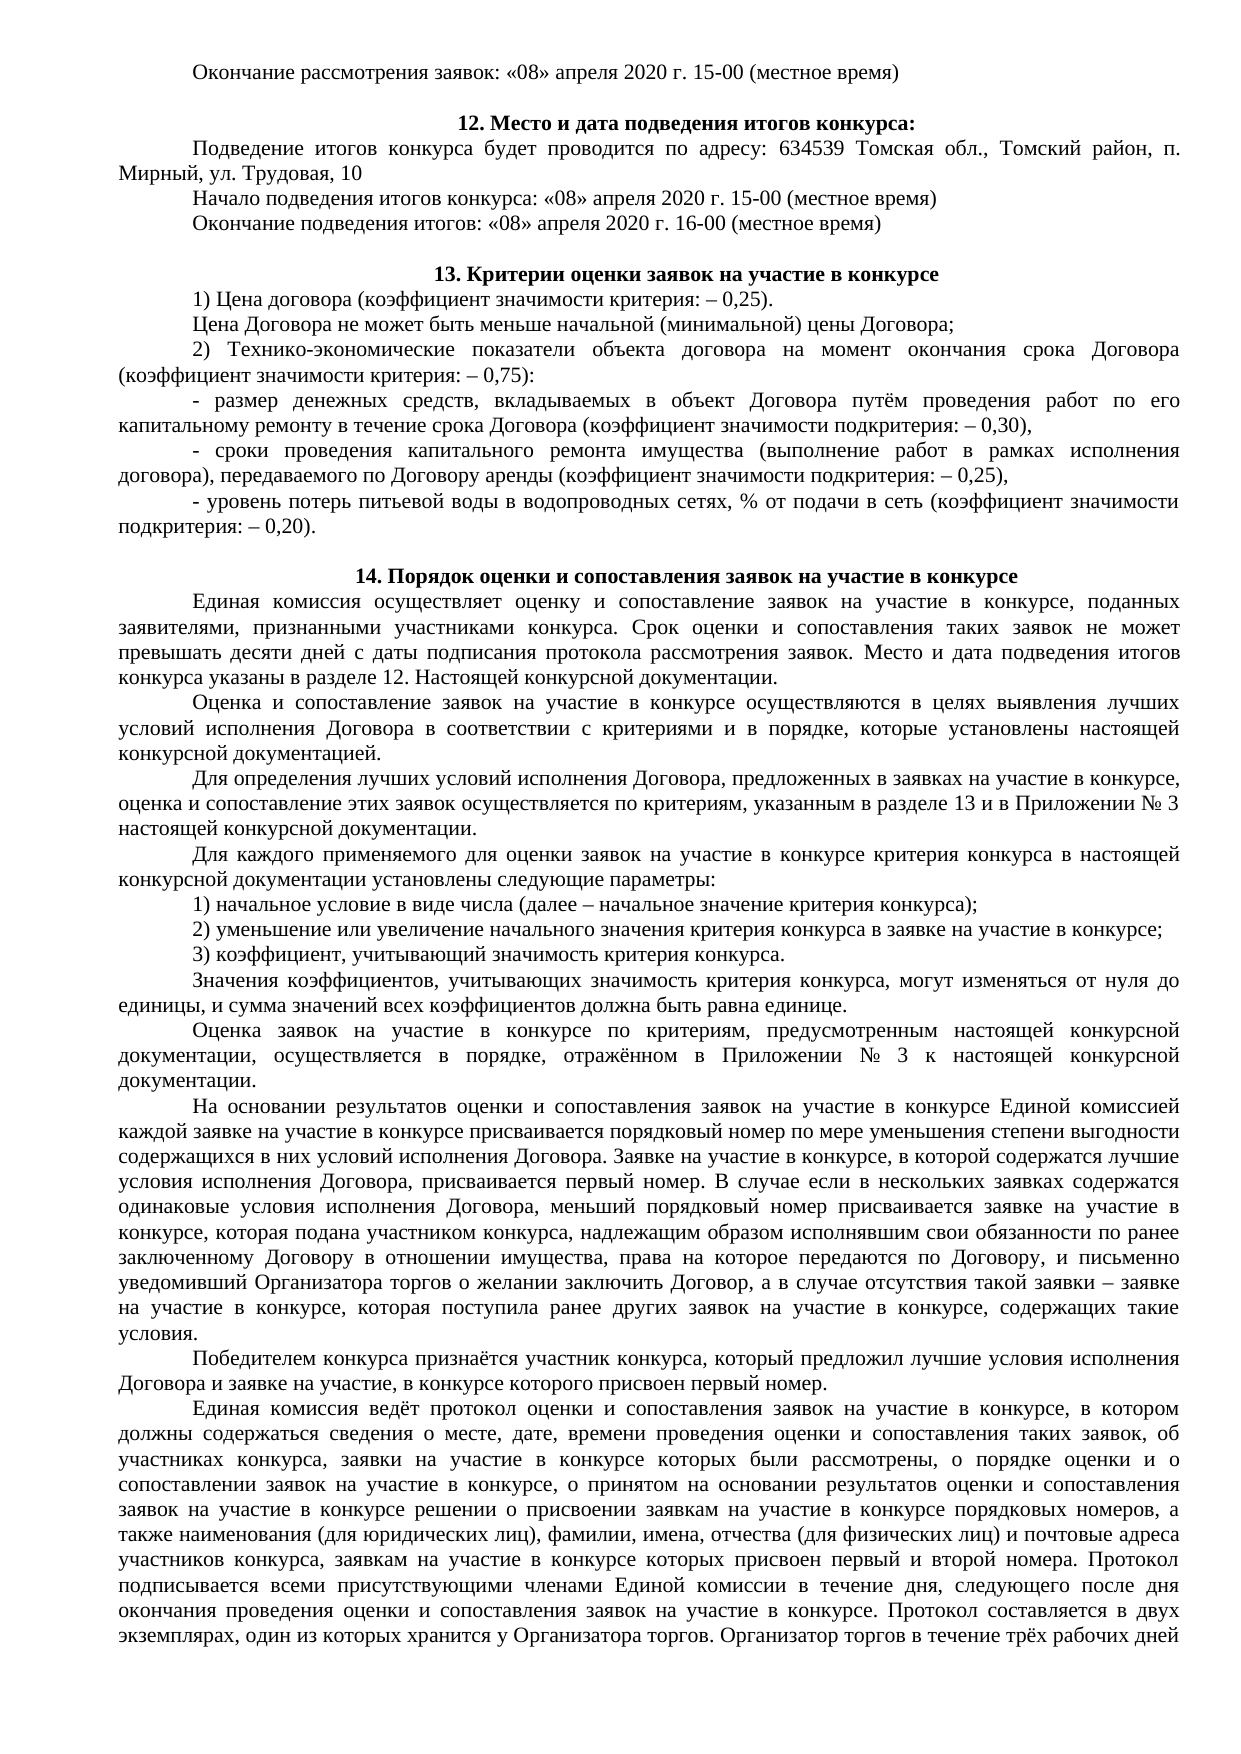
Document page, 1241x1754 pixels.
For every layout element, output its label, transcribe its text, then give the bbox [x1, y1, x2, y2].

text Для определения лучших условий исполнения Договора, предложенных в заявках на участие в конкурсе, оценка и сопоставление этих заявок осуществляется по критериям, указанным в разделе 13 и в Приложении № 3 настоящей конкурсной документации. [118, 765, 1181, 841]
text 1) Цена договора (коэффициент значимости критерия: – 0,25). [118, 286, 1181, 311]
text 2) уменьшение или увеличение начального значения критерия конкурса в заявке на участие в конкурсе; [118, 916, 1181, 941]
text 3) коэффициент, учитывающий значимость критерия конкурса. [118, 941, 1181, 967]
text Оценка и сопоставление заявок на участие в конкурсе осуществляются в целях выявления лучших условий исполнения Договора в соответствии с критериями и в порядке, которые установлены настоящей конкурсной документацией. [118, 689, 1181, 765]
text 2) Технико-экономические показатели объекта договора на момент окончания срока Договора (коэффициент значимости критерия: – 0,75): [118, 336, 1181, 387]
text Начало подведения итогов конкурса: «08» апреля 2020 г. 15-00 (местное время) [118, 185, 1181, 210]
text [118, 1395, 1181, 1647]
text Подведение итогов конкурса будет проводится по адресу: 634539 Томская обл., Томский район, п. Мирный, ул. Трудовая, 10 [118, 135, 1181, 185]
text - размер денежных средств, вкладываемых в объект Договора путём проведения работ по его капитальному ремонту в течение срока Договора (коэффициент значимости подкритерия: – 0,30), [118, 387, 1181, 437]
text 12. Место и дата подведения итогов конкурса: [118, 109, 1181, 135]
text Победителем конкурса признаётся участник конкурса, который предложил лучшие условия исполнения Договора и заявке на участие, в конкурсе которого присвоен первый номер. [118, 1345, 1181, 1395]
text - сроки проведения капитального ремонта имущества (выполнение работ в рамках исполнения договора), передаваемого по Договору аренды (коэффициент значимости подкритерия: – 0,25), [118, 437, 1181, 488]
text 13. Критерии оценки заявок на участие в конкурсе [118, 261, 1181, 286]
text - уровень потерь питьевой воды в водопроводных сетях, % от подачи в сеть (коэффициент значимости подкритерия: – 0,20). [118, 488, 1181, 538]
text Для каждого применяемого для оценки заявок на участие в конкурсе критерия конкурса в настоящей конкурсной документации установлены следующие параметры: [118, 841, 1181, 891]
text 14. Порядок оценки и сопоставления заявок на участие в конкурсе [118, 563, 1181, 588]
text Окончание рассмотрения заявок: «08» апреля 2020 г. 15-00 (местное время) [118, 59, 1181, 84]
text Окончание подведения итогов: «08» апреля 2020 г. 16-00 (местное время) [118, 210, 1181, 236]
text Оценка заявок на участие в конкурсе по критериям, предусмотренным настоящей конкурсной документации, осуществляется в порядке, отражённом в Приложении № 3 к настоящей конкурсной документации. [118, 1017, 1181, 1093]
text На основании результатов оценки и сопоставления заявок на участие в конкурсе Единой комиссией каждой заявке на участие в конкурсе присваивается порядковый номер по мере уменьшения степени выгодности содержащихся в них условий исполнения Договора. Заявке на участие в конкурсе, в которой содержатся лучшие условия исполнения Договора, присваивается первый номер. В случае если в нескольких заявках содержатся одинаковые условия исполнения Договора, меньший порядковый номер присваивается заявке на участие в конкурсе, которая подана участником конкурса, надлежащим образом исполнявшим свои обязанности по ранее заключенному Договору в отношении имущества, права на которое передаются по Договору, и письменно уведомивший Организатора торгов о желании заключить Договор, а в случае отсутствия такой заявки – заявке на участие в конкурсе, которая поступила ранее других заявок на участие в конкурсе, содержащих такие условия. [118, 1093, 1181, 1345]
text 1) начальное условие в виде числа (далее – начальное значение критерия конкурса); [118, 891, 1181, 916]
text Единая комиссия осуществляет оценку и сопоставление заявок на участие в конкурсе, поданных заявителями, признанными участниками конкурса. Срок оценки и сопоставления таких заявок не может превышать десяти дней с даты подписания протокола рассмотрения заявок. Место и дата подведения итогов конкурса указаны в разделе 12. Настоящей конкурсной документации. [118, 588, 1181, 689]
text Цена Договора не может быть меньше начальной (минимальной) цены Договора; [118, 311, 1181, 336]
text Значения коэффициентов, учитывающих значимость критерия конкурса, могут изменяться от нуля до единицы, и сумма значений всех коэффициентов должна быть равна единице. [118, 967, 1181, 1017]
